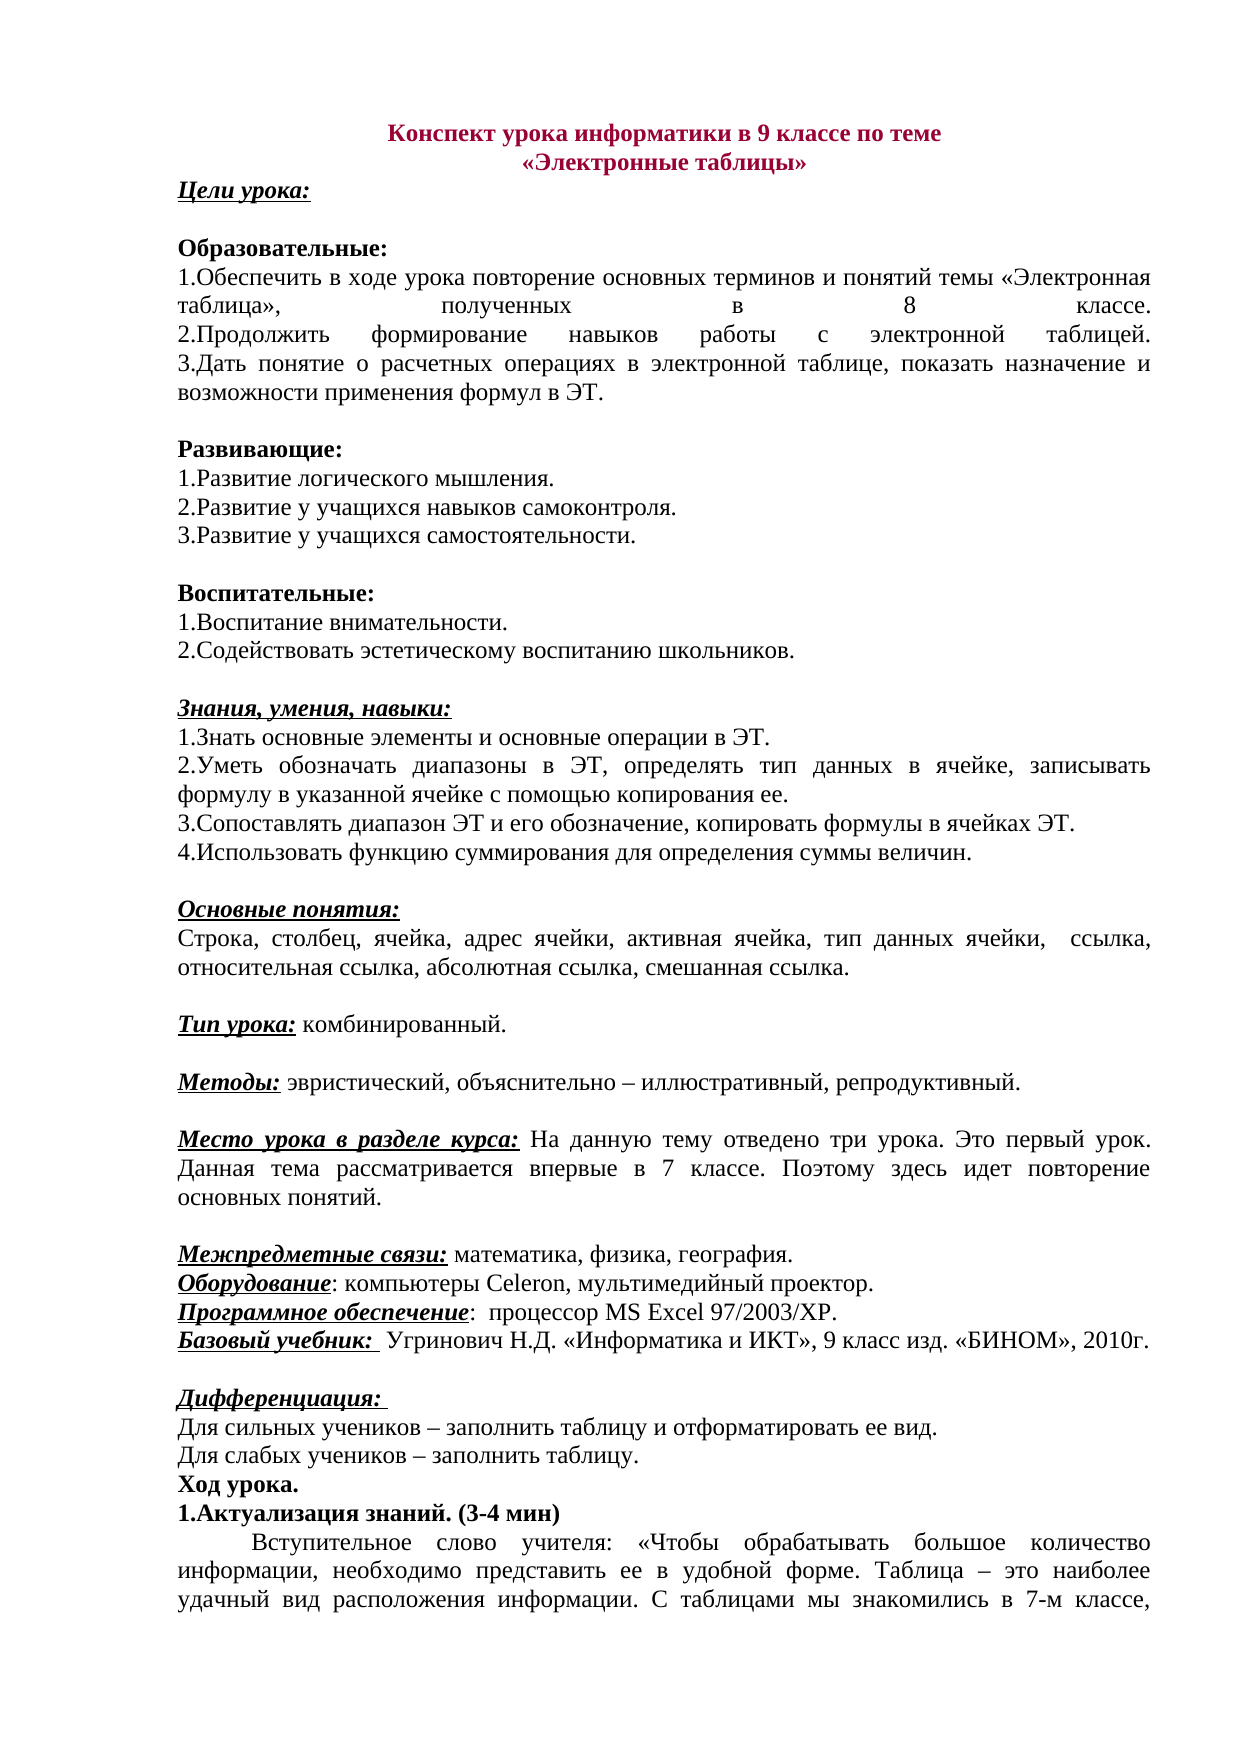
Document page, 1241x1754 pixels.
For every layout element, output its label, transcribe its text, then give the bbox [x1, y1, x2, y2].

text 2.Содействовать эстетическому воспитанию школьников. [177, 636, 1152, 664]
text Для сильных учеников – заполнить таблицу и отформатировать ее вид. [177, 1412, 1152, 1441]
text Место урока в разделе курса: На данную тему отведено три урока. Это первый урок. Данная тема рассматривается впервые в 7 классе. Поэтому здесь идет повторение основных понятий. [177, 1124, 1152, 1211]
text Методы: эвристический, объяснительно – иллюстративный, репродуктивный. [177, 1067, 1152, 1096]
text «Электронные таблицы» [177, 147, 1152, 176]
text Конспект урока информатики в 9 классе по теме [177, 118, 1152, 147]
text Для слабых учеников – заполнить таблицу. [177, 1441, 1152, 1469]
text Тип урока: комбинированный. [177, 1009, 1152, 1038]
text Базовый учебник: Угринович Н.Д. «Информатика и ИКТ», 9 класс изд. «БИНОМ», 2010г. [177, 1326, 1152, 1354]
text 4.Использовать функцию суммирования для определения суммы величин. [177, 837, 1152, 866]
text 1.Актуализация знаний. (3-4 мин) [177, 1498, 1152, 1527]
text Ход урока. [177, 1469, 1152, 1498]
text 2.Уметь обозначать диапазоны в ЭТ, определять тип данных в ячейке, записывать формулу в указанной ячейке с помощью копирования ее. [177, 751, 1152, 808]
text Воспитательные: 1.Воспитание внимательности. [177, 549, 1152, 636]
text 1.Знать основные элементы и основные операции в ЭТ. [177, 722, 1152, 751]
text Развивающие: 1.Развитие логического мышления. 2.Развитие у учащихся навыков самоконтроля. 3.Развитие у учащихся самостоятельности. [177, 434, 1152, 549]
text Межпредметные связи: математика, физика, география. [177, 1239, 1152, 1268]
text Основные понятия: [177, 894, 1152, 923]
text Строка, столбец, ячейка, адрес ячейки, активная ячейка, тип данных ячейки, ссылка, относительная ссылка, абсолютная ссылка, смешанная ссылка. [177, 923, 1152, 981]
text 3.Сопоставлять диапазон ЭТ и его обозначение, копировать формулы в ячейках ЭТ. [177, 808, 1152, 837]
text Знания, умения, навыки: [177, 693, 1152, 722]
text Дифференциация: [177, 1383, 1152, 1412]
text Оборудование: компьютеры Celeron, мультимедийный проектор. [177, 1268, 1152, 1297]
text Образовательные: 1.Обеспечить в ходе урока повторение основных терминов и понятий темы «Электронная таблица», полученных в 8 классе. 2.Продолжить формирование навыков работы с электронной таблицей. 3.Дать понятие о расчетных операциях в электронной таблице, показать назначение и возможности применения формул в ЭТ. [177, 204, 1152, 406]
text Программное обеспечение: процессор MS Excel 97/2003/XP. [177, 1297, 1152, 1326]
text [177, 1527, 1152, 1613]
text Цели урока: [177, 176, 1152, 204]
